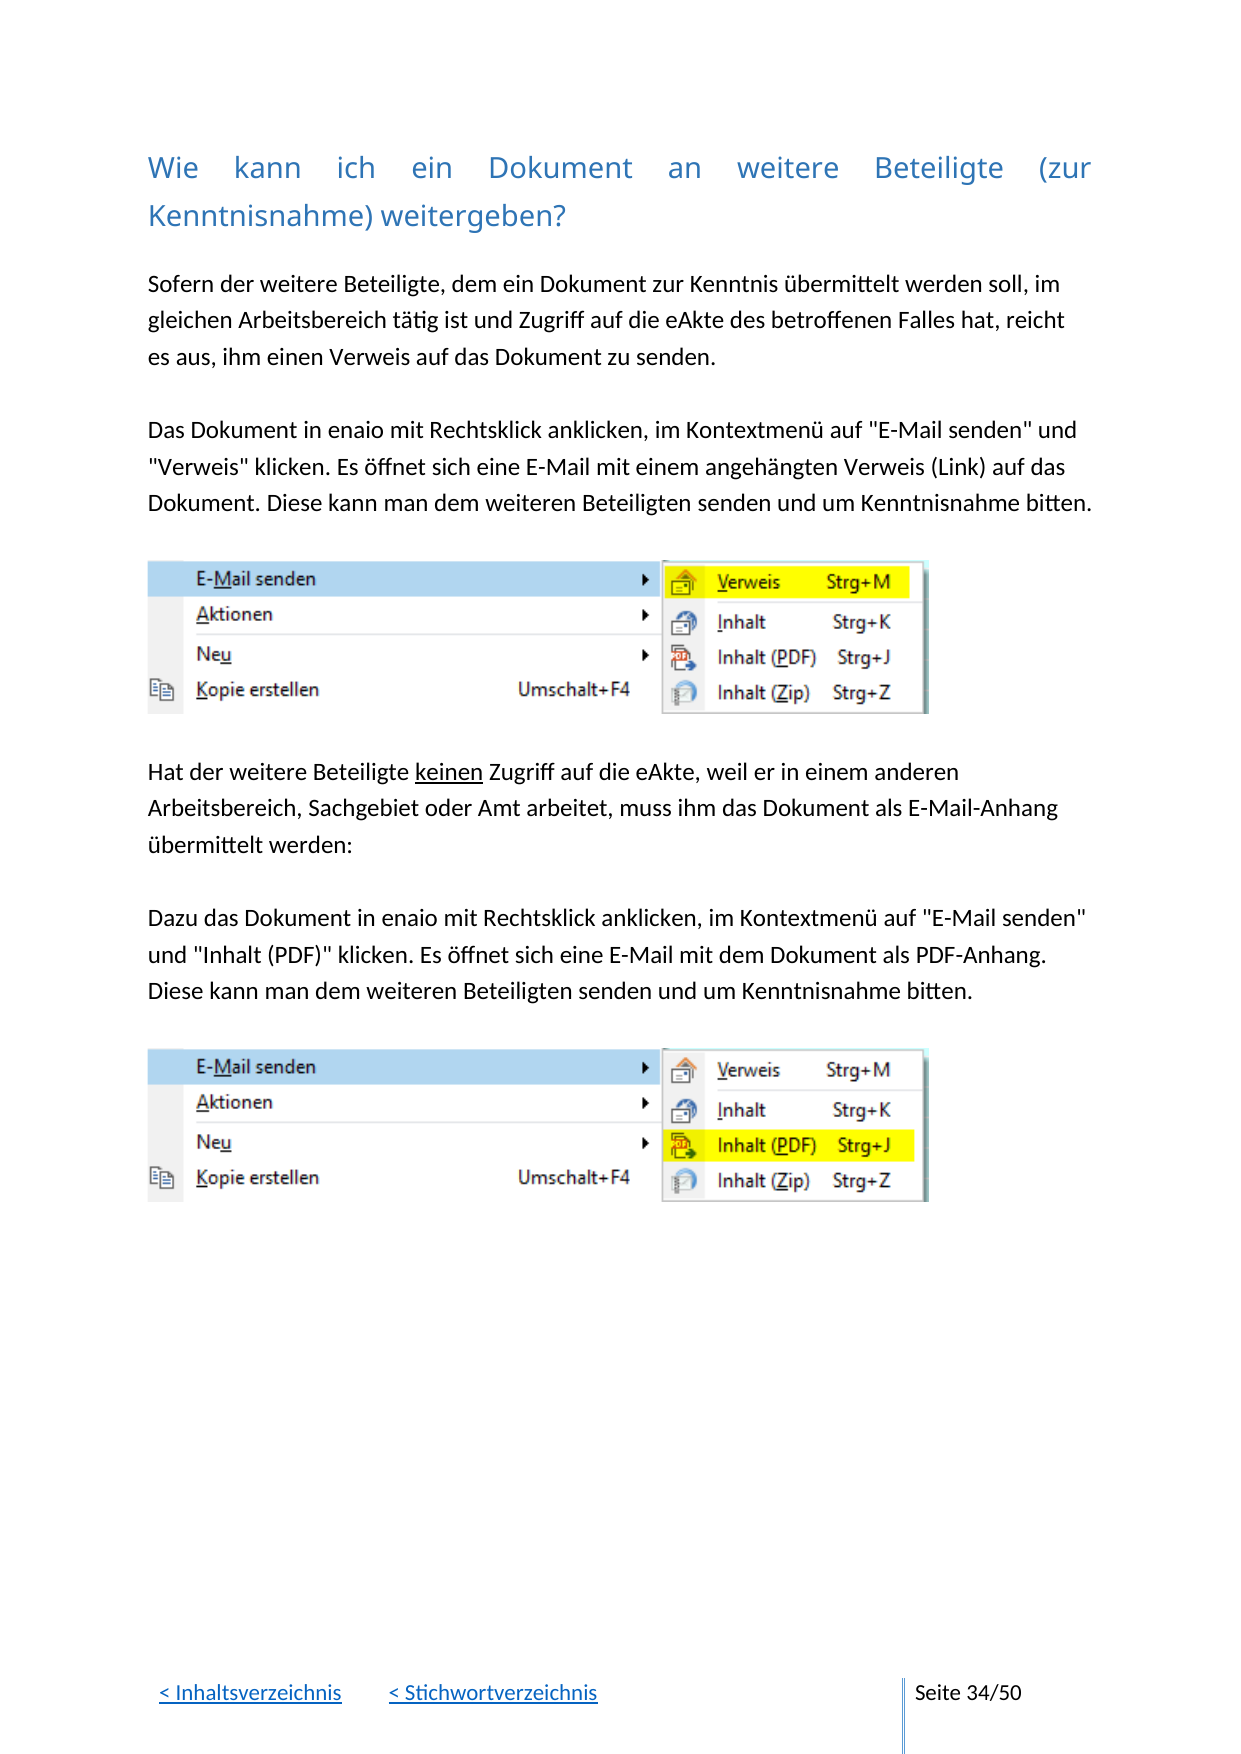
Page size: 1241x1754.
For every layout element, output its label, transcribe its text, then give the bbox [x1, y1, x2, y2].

text Dazu das Dokument in enaio mit Rechtsklick anklicken, im Kontextmenü auf "E-Mail senden" und "Inhalt (PDF)" klicken. Es öffnet sich eine E-Mail mit dem Dokument als PDF-Anhang. Diese kann man dem weiteren Beteiligten senden und um Kenntnisnahme bitten. [148, 902, 1093, 1006]
text Das Dokument in enaio mit Rechtsklick anklicken, im Kontextmenü auf "E-Mail senden" und "Verweis" klicken. Es öffnet sich eine E-Mail mit einem angehängten Verweis (Link) auf das Dokument. Diese kann man dem weiteren Beteiligten senden und um Kenntnisnahme bitten. [148, 414, 1093, 518]
text Hat der weitere Beteiligte keinen Zugriff auf die eAkte, weil er in einem anderen Arbeitsbereich, Sachgebiet oder Amt arbeitet, muss ihm das Dokument als E-Mail-Anhang übermittelt werden: [148, 756, 1093, 860]
text Sofern der weitere Beteiligte, dem ein Dokument zur Kenntnis übermittelt werden soll, im gleichen Arbeitsbereich tätig ist und Zugriff auf die eAkte des betroffenen Falles hat, reicht es aus, ihm einen Verweis auf das Dokument zu senden. [148, 268, 1093, 371]
picture [147, 560, 929, 714]
subtitle Wie kann ich ein Dokument an weitere Beteiligte (zur Kenntnisnahme) weitergeben? [148, 148, 1093, 235]
picture [147, 1048, 929, 1202]
